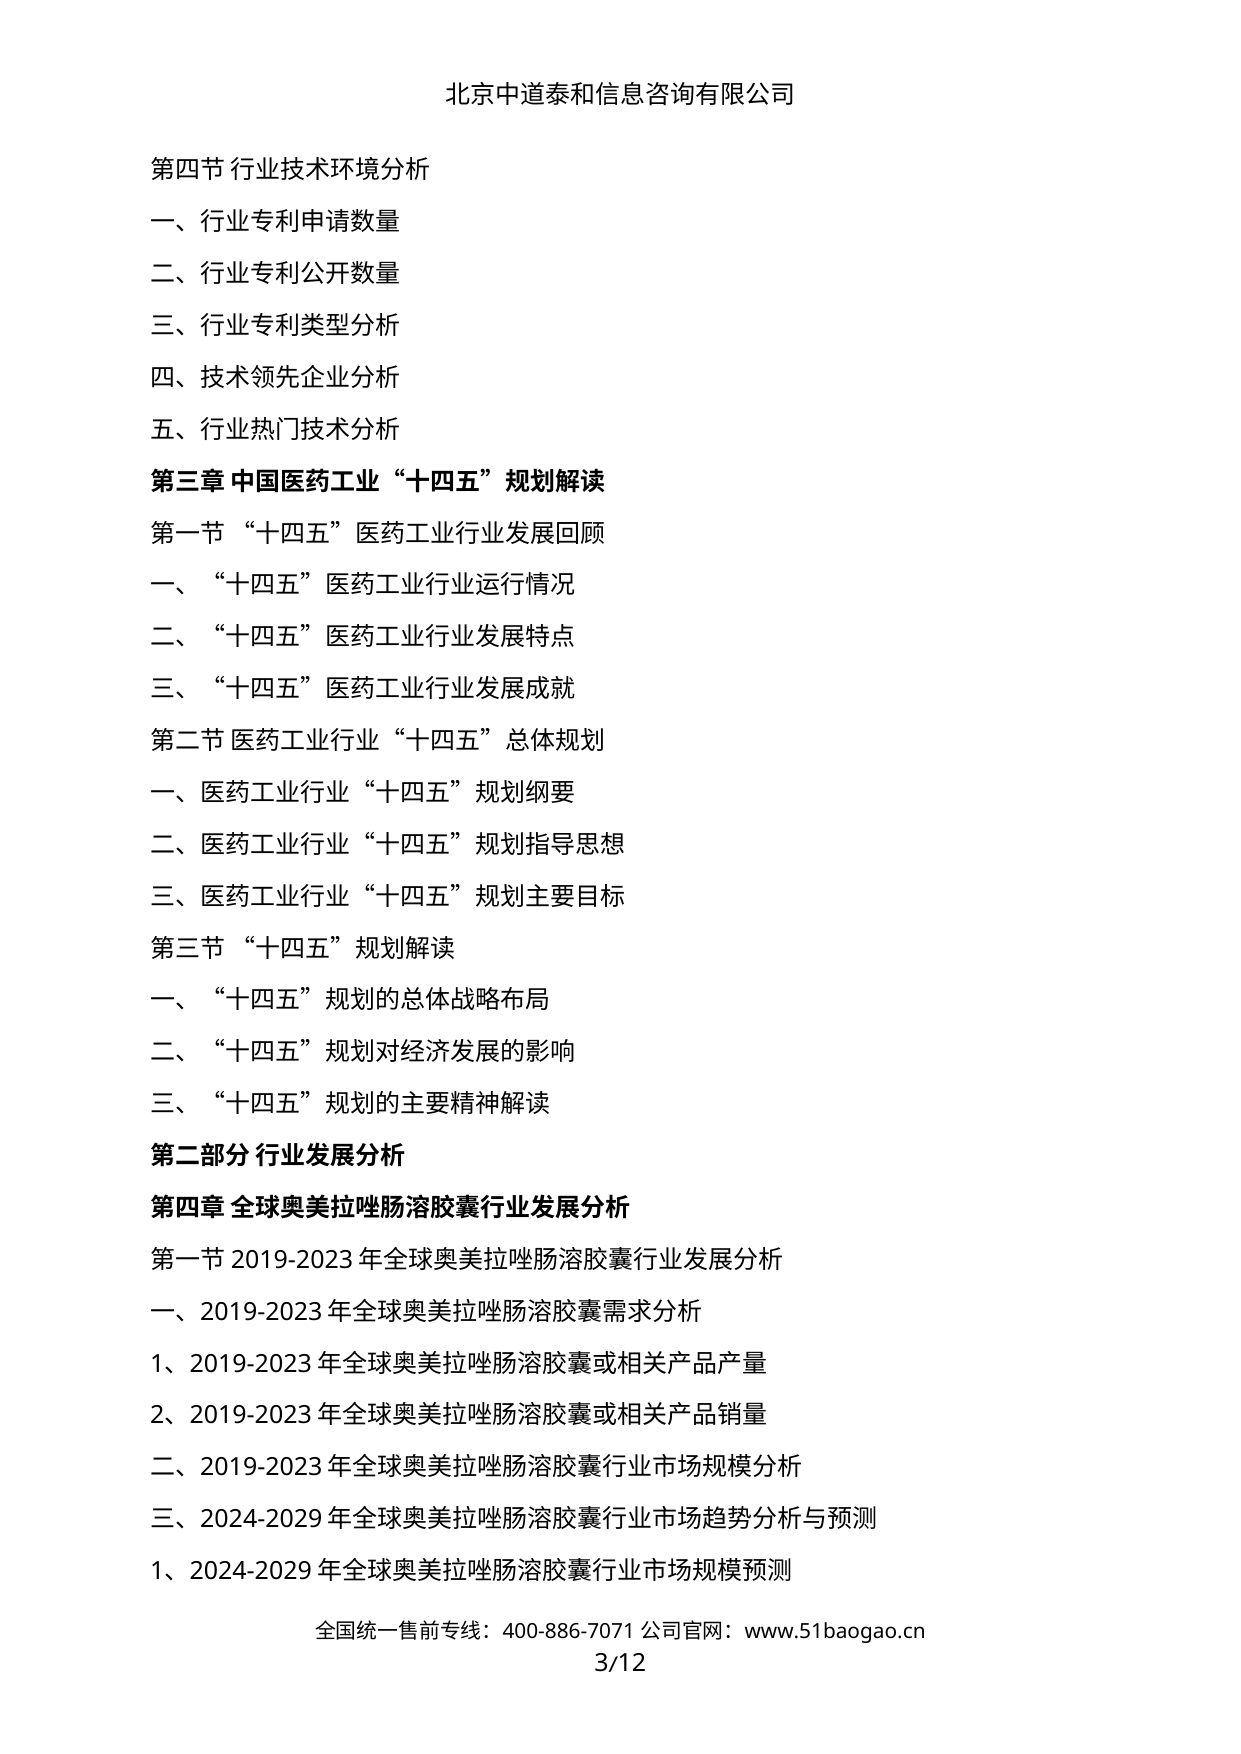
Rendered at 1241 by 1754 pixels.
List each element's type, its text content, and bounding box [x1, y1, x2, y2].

text 二、行业专利公开数量 [150, 254, 1090, 290]
text 第三节 “十四五”规划解读 [150, 928, 1090, 964]
text 三、“十四五”规划的主要精神解读 [150, 1084, 1090, 1120]
text 三、“十四五”医药工业行业发展成就 [150, 669, 1090, 705]
text 一、医药工业行业“十四五”规划纲要 [150, 772, 1090, 809]
text 第一节 2019-2023年全球奥美拉唑肠溶胶囊行业发展分析 [150, 1239, 1090, 1276]
text 1、2024-2029年全球奥美拉唑肠溶胶囊行业市场规模预测 [150, 1551, 1090, 1587]
text 四、技术领先企业分析 [150, 357, 1090, 394]
text 一、2019-2023年全球奥美拉唑肠溶胶囊需求分析 [150, 1291, 1090, 1327]
text 三、医药工业行业“十四五”规划主要目标 [150, 876, 1090, 912]
text 二、2019-2023年全球奥美拉唑肠溶胶囊行业市场规模分析 [150, 1447, 1090, 1483]
text 第四章 全球奥美拉唑肠溶胶囊行业发展分析 [150, 1187, 1090, 1224]
text 三、行业专利类型分析 [150, 306, 1090, 342]
text 一、“十四五”规划的总体战略布局 [150, 980, 1090, 1016]
text 第一节 “十四五”医药工业行业发展回顾 [150, 513, 1090, 549]
text 五、行业热门技术分析 [150, 409, 1090, 446]
text 一、“十四五”医药工业行业运行情况 [150, 565, 1090, 601]
text 二、医药工业行业“十四五”规划指导思想 [150, 824, 1090, 861]
text 三、2024-2029年全球奥美拉唑肠溶胶囊行业市场趋势分析与预测 [150, 1499, 1090, 1535]
text 二、“十四五”规划对经济发展的影响 [150, 1032, 1090, 1068]
text 第四节 行业技术环境分析 [150, 150, 1090, 186]
text 第二部分 行业发展分析 [150, 1136, 1090, 1172]
text 1、2019-2023年全球奥美拉唑肠溶胶囊或相关产品产量 [150, 1343, 1090, 1379]
text 二、“十四五”医药工业行业发展特点 [150, 617, 1090, 653]
text 第二节 医药工业行业“十四五”总体规划 [150, 721, 1090, 757]
text 一、行业专利申请数量 [150, 202, 1090, 238]
text 第三章 中国医药工业“十四五”规划解读 [150, 461, 1090, 497]
text 2、2019-2023年全球奥美拉唑肠溶胶囊或相关产品销量 [150, 1395, 1090, 1431]
